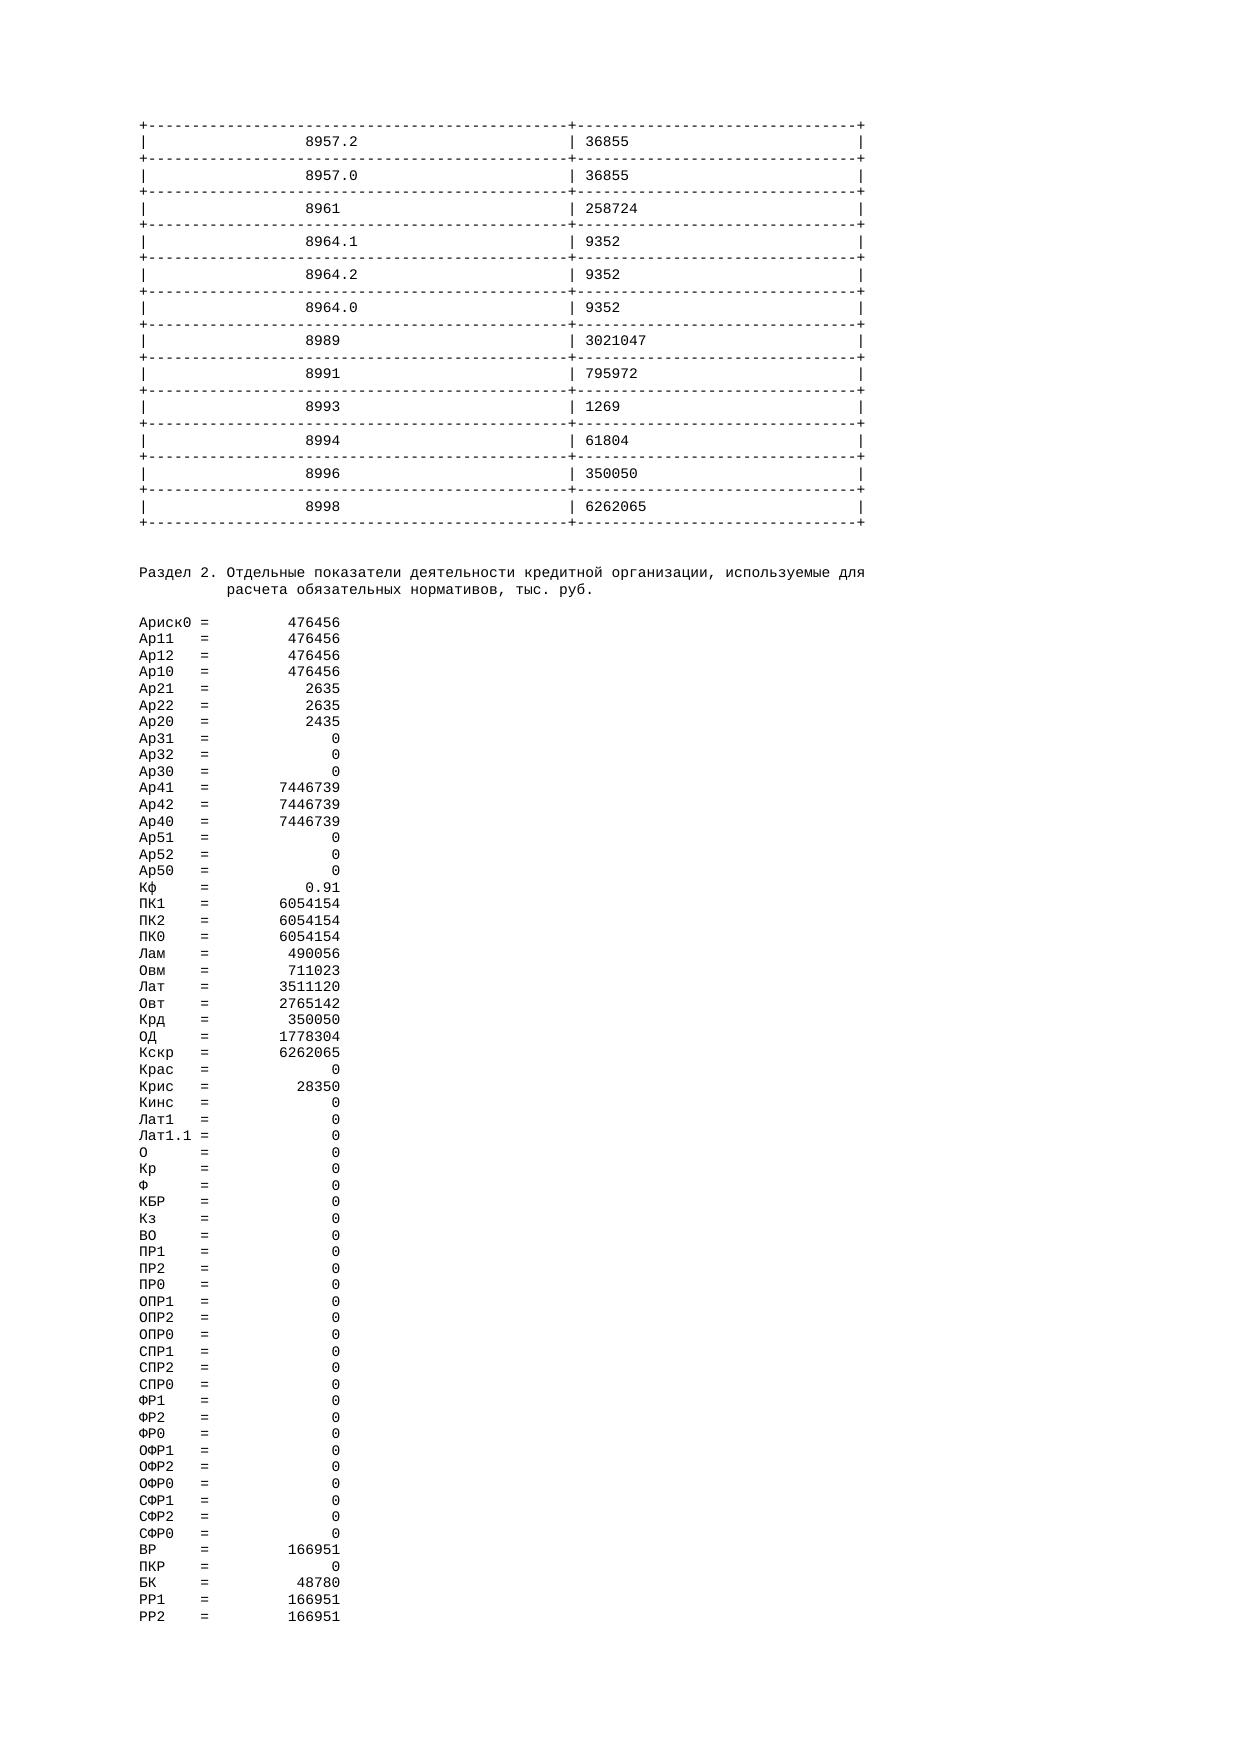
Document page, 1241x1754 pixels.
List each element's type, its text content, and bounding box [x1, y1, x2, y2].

text Лат = 3511120 [139, 979, 1101, 996]
text +------------------------------------------------+--------------------------------+ [139, 217, 1101, 234]
text Ар12 = 476456 [139, 648, 1101, 665]
text Крас = 0 [139, 1062, 1101, 1079]
text | 8964.0 | 9352 | [139, 300, 1101, 317]
text ПК2 = 6054154 [139, 913, 1101, 930]
text | 8989 | 3021047 | [139, 333, 1101, 350]
text Овт = 2765142 [139, 996, 1101, 1012]
text КБР = 0 [139, 1195, 1101, 1211]
text ОПР2 = 0 [139, 1311, 1101, 1327]
text Ар32 = 0 [139, 747, 1101, 764]
text | 8964.1 | 9352 | [139, 234, 1101, 251]
text +------------------------------------------------+--------------------------------+ [139, 416, 1101, 433]
text Овм = 711023 [139, 963, 1101, 979]
text СФР1 = 0 [139, 1493, 1101, 1509]
text Ар41 = 7446739 [139, 781, 1101, 797]
text Ар20 = 2435 [139, 714, 1101, 731]
text Ар11 = 476456 [139, 632, 1101, 648]
text ОД = 1778304 [139, 1029, 1101, 1046]
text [139, 151, 1101, 168]
text СПР1 = 0 [139, 1344, 1101, 1360]
text ФР1 = 0 [139, 1393, 1101, 1410]
text ПР0 = 0 [139, 1277, 1101, 1294]
text Лат1.1 = 0 [139, 1128, 1101, 1145]
text +------------------------------------------------+--------------------------------+ [139, 350, 1101, 367]
text +------------------------------------------------+--------------------------------+ [139, 317, 1101, 333]
text Кз = 0 [139, 1211, 1101, 1228]
text Лам = 490056 [139, 946, 1101, 963]
text Кинс = 0 [139, 1095, 1101, 1112]
text СПР2 = 0 [139, 1360, 1101, 1377]
text Крд = 350050 [139, 1012, 1101, 1029]
text БК = 48780 [139, 1576, 1101, 1592]
text ПК0 = 6054154 [139, 930, 1101, 946]
text ПК1 = 6054154 [139, 897, 1101, 913]
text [139, 184, 1101, 201]
text | 8961 | 258724 | [139, 201, 1101, 217]
text +------------------------------------------------+--------------------------------+ [139, 516, 1101, 532]
text | 8964.2 | 9352 | [139, 267, 1101, 284]
text РР2 = 166951 [139, 1609, 1101, 1625]
text ВО = 0 [139, 1228, 1101, 1244]
text | 8957.2 | 36855 | [139, 135, 1101, 151]
text Раздел 2. Отдельные показатели деятельности кредитной организации, используемые для [139, 565, 1101, 582]
text ОФР1 = 0 [139, 1443, 1101, 1460]
text ОФР2 = 0 [139, 1460, 1101, 1476]
text ПКР = 0 [139, 1559, 1101, 1576]
text Ариск0 = 476456 [139, 615, 1101, 632]
text Ар50 = 0 [139, 863, 1101, 880]
text Ар30 = 0 [139, 764, 1101, 781]
text +------------------------------------------------+--------------------------------+ [139, 482, 1101, 499]
text ОПР1 = 0 [139, 1294, 1101, 1311]
text О = 0 [139, 1145, 1101, 1162]
text СФР0 = 0 [139, 1526, 1101, 1542]
text СПР0 = 0 [139, 1377, 1101, 1393]
text | 8993 | 1269 | [139, 400, 1101, 416]
text +------------------------------------------------+--------------------------------+ [139, 449, 1101, 466]
text +------------------------------------------------+--------------------------------+ [139, 284, 1101, 300]
text ФР2 = 0 [139, 1410, 1101, 1427]
text Ар51 = 0 [139, 830, 1101, 847]
text РР1 = 166951 [139, 1592, 1101, 1609]
text ФР0 = 0 [139, 1427, 1101, 1443]
text Кф = 0.91 [139, 880, 1101, 897]
text ОФР0 = 0 [139, 1476, 1101, 1493]
text +------------------------------------------------+--------------------------------+ [139, 251, 1101, 267]
text ПР2 = 0 [139, 1261, 1101, 1277]
text | 8994 | 61804 | [139, 433, 1101, 449]
text Ар22 = 2635 [139, 698, 1101, 714]
text Крис = 28350 [139, 1079, 1101, 1095]
text ПР1 = 0 [139, 1244, 1101, 1261]
text расчета обязательных нормативов, тыс. руб. [139, 582, 1101, 598]
text Ар52 = 0 [139, 847, 1101, 863]
text Лат1 = 0 [139, 1112, 1101, 1128]
text | 8996 | 350050 | [139, 466, 1101, 482]
text | 8957.0 | 36855 | [139, 168, 1101, 184]
text +------------------------------------------------+--------------------------------+ [139, 383, 1101, 400]
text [139, 118, 1101, 135]
text Кскр = 6262065 [139, 1046, 1101, 1062]
text Кр = 0 [139, 1162, 1101, 1178]
text Ар31 = 0 [139, 731, 1101, 747]
text Ар10 = 476456 [139, 665, 1101, 681]
text Ар42 = 7446739 [139, 797, 1101, 814]
text | 8998 | 6262065 | [139, 499, 1101, 516]
text | 8991 | 795972 | [139, 367, 1101, 383]
text Ар21 = 2635 [139, 681, 1101, 698]
text Ф = 0 [139, 1178, 1101, 1195]
text ВР = 166951 [139, 1542, 1101, 1559]
text СФР2 = 0 [139, 1509, 1101, 1526]
text Ар40 = 7446739 [139, 814, 1101, 830]
text ОПР0 = 0 [139, 1327, 1101, 1344]
